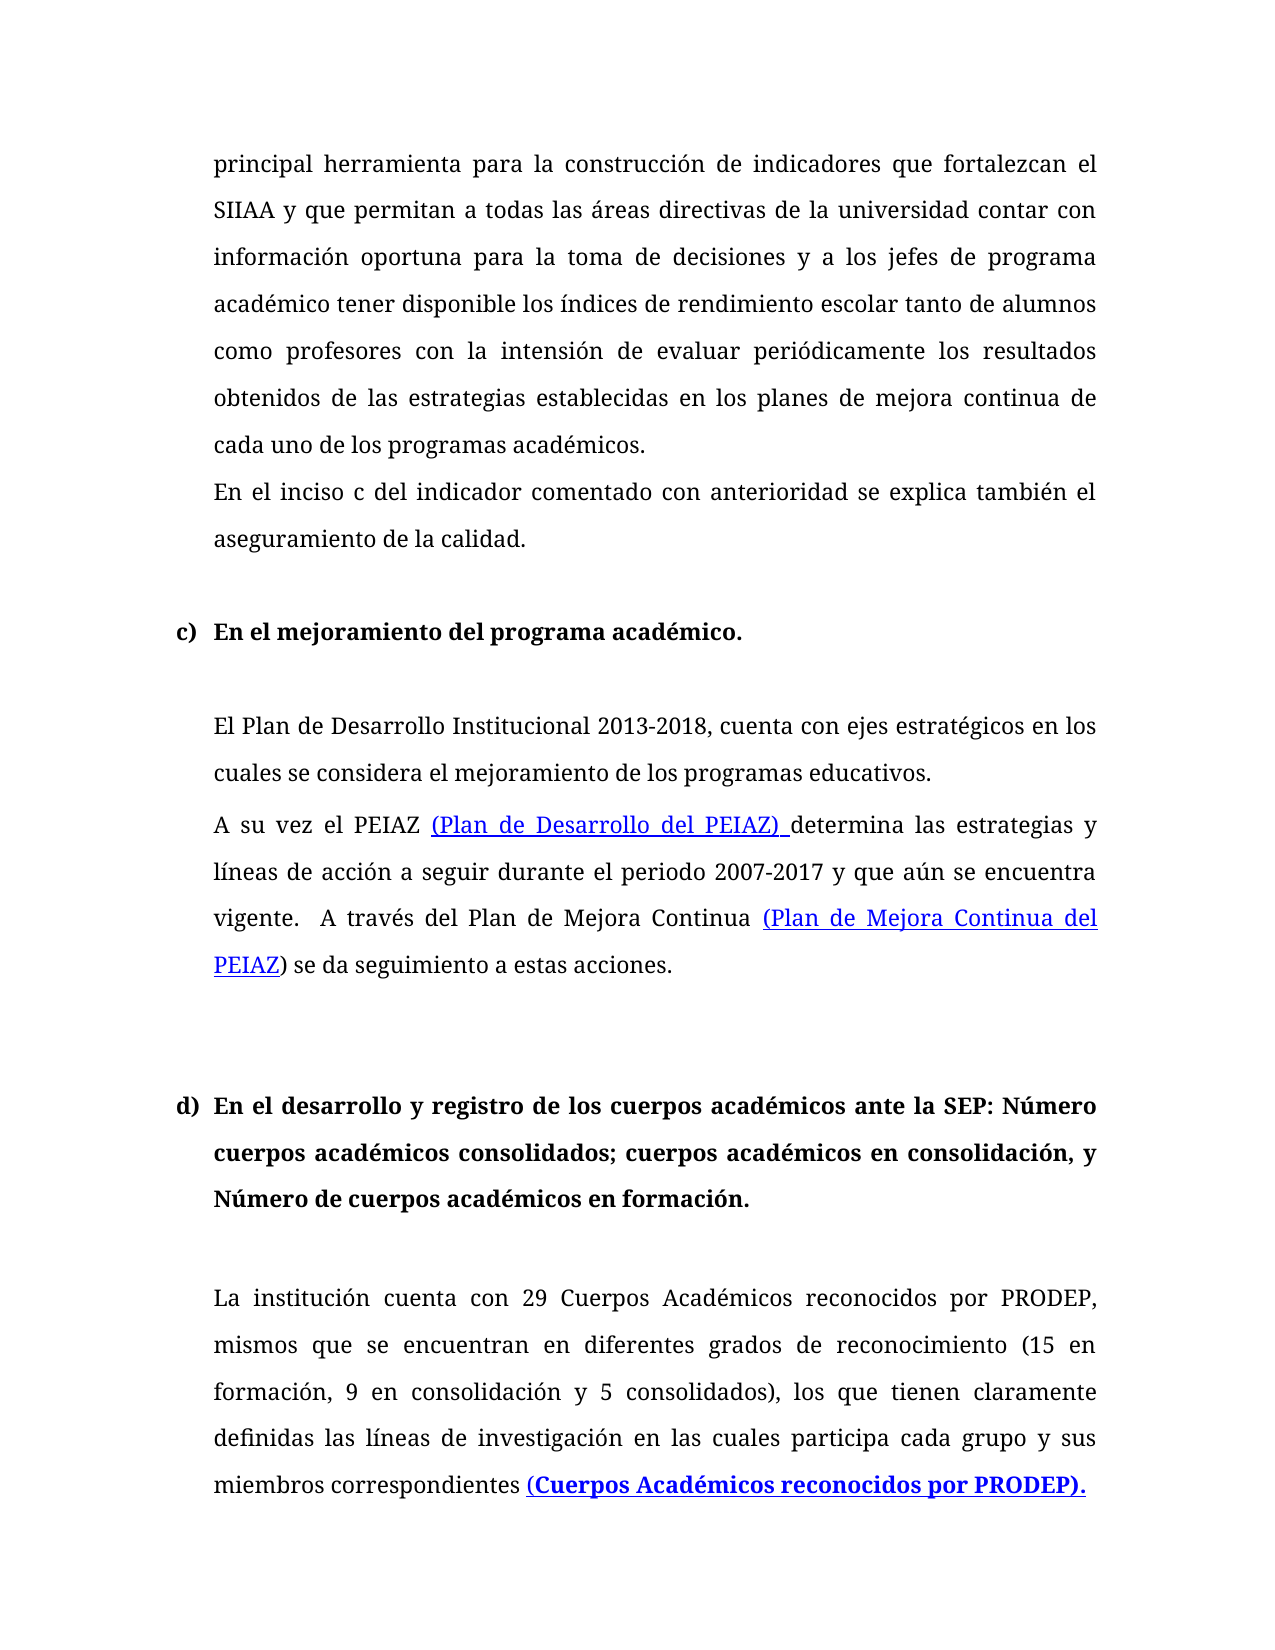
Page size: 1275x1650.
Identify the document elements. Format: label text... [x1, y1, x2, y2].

text En el inciso c del indicador comentado con anterioridad se explica también el aseguramiento de la calidad. [213, 476, 1098, 554]
text El Plan de Desarrollo Institucional 2013-2018, cuenta con ejes estratégicos en los cuales se considera el mejoramiento de los programas educativos. [213, 710, 1098, 788]
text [213, 148, 1098, 460]
list En el desarrollo y registro de los cuerpos académicos ante la SEP: Número cuerpos académicos consolidados; cuerpos académicos en consolidación, y Número de cuerpos académicos en formación. [176, 1089, 1098, 1214]
list En el mejoramiento del programa académico. [176, 616, 1098, 648]
text La institución cuenta con 29 Cuerpos Académicos reconocidos por PRODEP, mismos que se encuentran en diferentes grados de reconocimiento (15 en formación, 9 en consolidación y 5 consolidados), los que tienen claramente definidas las líneas de investigación en las cuales participa cada grupo y sus miembros correspondientes (Cuerpos Académicos reconocidos por PRODEP). [213, 1282, 1098, 1501]
text A su vez el PEIAZ (Plan de Desarrollo del PEIAZ) determina las estrategias y líneas de acción a seguir durante el periodo 2007-2017 y que aún se encuentra vigente. A través del Plan de Mejora Continua (Plan de Mejora Continua del PEIAZ) se da seguimiento a estas acciones. [213, 808, 1098, 980]
